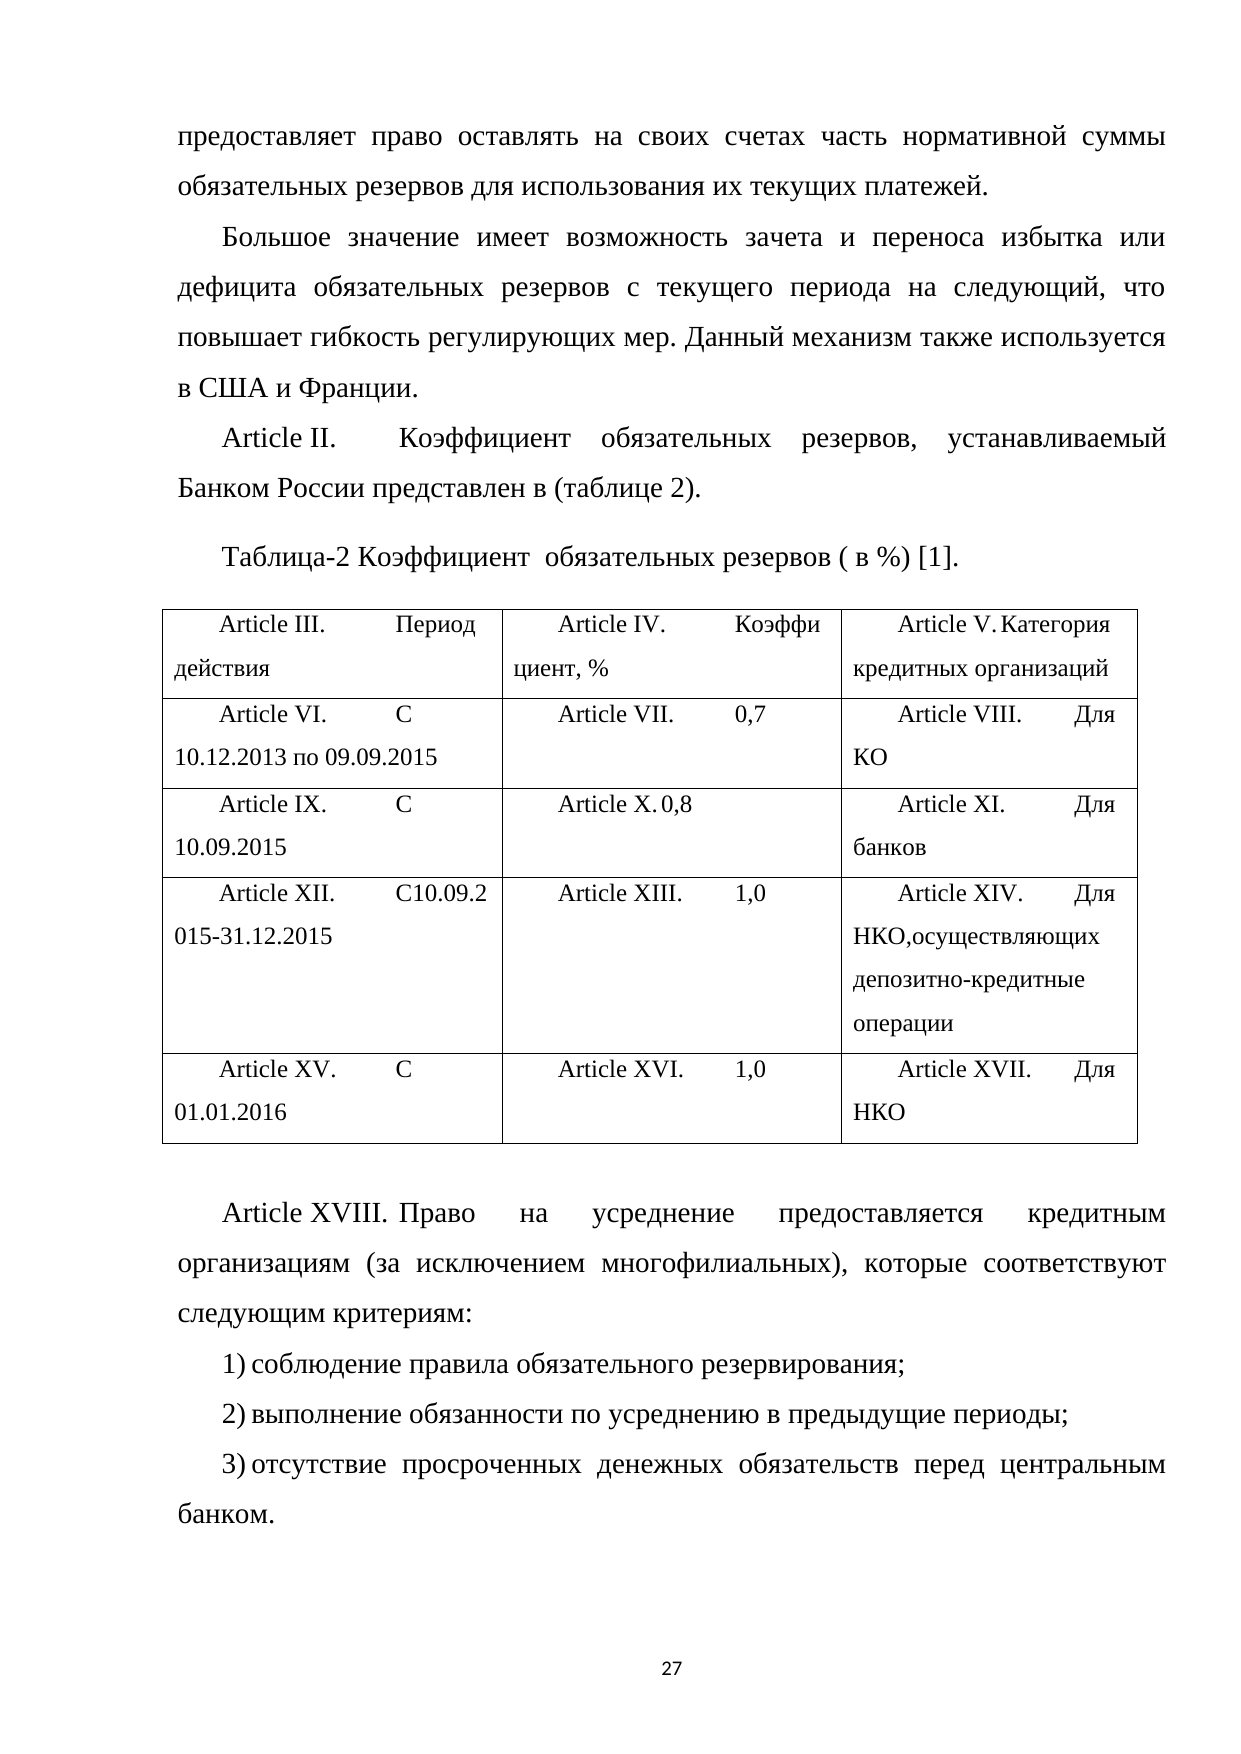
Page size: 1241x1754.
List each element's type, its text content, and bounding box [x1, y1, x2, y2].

table_cell 0,8 [503, 789, 841, 877]
table_cell С 01.01.2016 [163, 1054, 502, 1143]
subtitle соблюдение правила обязательного резервирования; [177, 1346, 1167, 1379]
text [177, 118, 1167, 202]
subtitle отсутствие просроченных денежных обязательств перед центральным банком. [177, 1446, 1167, 1530]
table_cell С 10.09.2015 [163, 789, 502, 877]
table_cell С10.09.2015-31.12.2015 [163, 878, 502, 1053]
table_cell С 10.12.2013 по 09.09.2015 [163, 699, 502, 788]
table_cell Для НКО [842, 1054, 1137, 1143]
subtitle Таблица-2 Коэффициент обязательных резервов ( в %) [1]. [221, 539, 1167, 573]
table_cell Для КО [842, 699, 1137, 788]
subtitle выполнение обязанности по усреднению в предыдущие периоды; [177, 1396, 1167, 1429]
table_header Коэффициент, % [503, 610, 841, 698]
table_cell Для банков [842, 789, 1137, 877]
table_header Категория кредитных организаций [842, 610, 1137, 698]
table_cell 1,0 [503, 1054, 841, 1143]
text Большое значение имеет возможность зачета и переноса избытка или дефицита обязательных резервов с текущего периода на следующий, что повышает гибкость регулирующих мер. Данный механизм также используется в США и Франции. [177, 219, 1167, 403]
subtitle Право на усреднение предоставляется кредитным организациям (за исключением многофилиальных), которые соответствуют следующим критериям: [177, 1195, 1167, 1329]
subtitle Коэффициент обязательных резервов, устанавливаемый Банком России представлен в (таблице 2). [177, 420, 1167, 504]
table_cell 1,0 [503, 878, 841, 1053]
table_cell Для НКО,осуществляющих депозитно-кредитные операции [842, 878, 1137, 1053]
table_header Период действия [163, 610, 502, 698]
table_cell 0,7 [503, 699, 841, 788]
